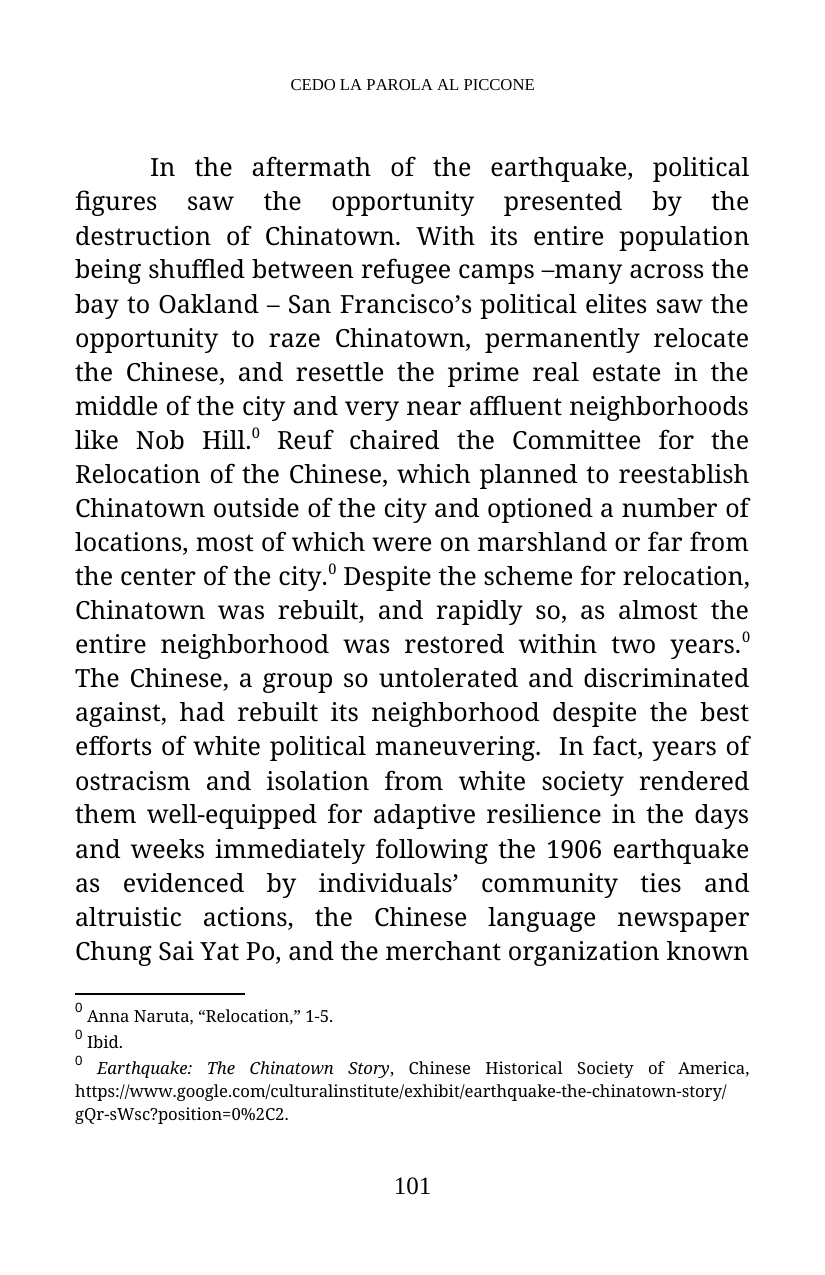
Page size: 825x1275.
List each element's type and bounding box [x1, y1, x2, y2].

text [75, 150, 750, 967]
